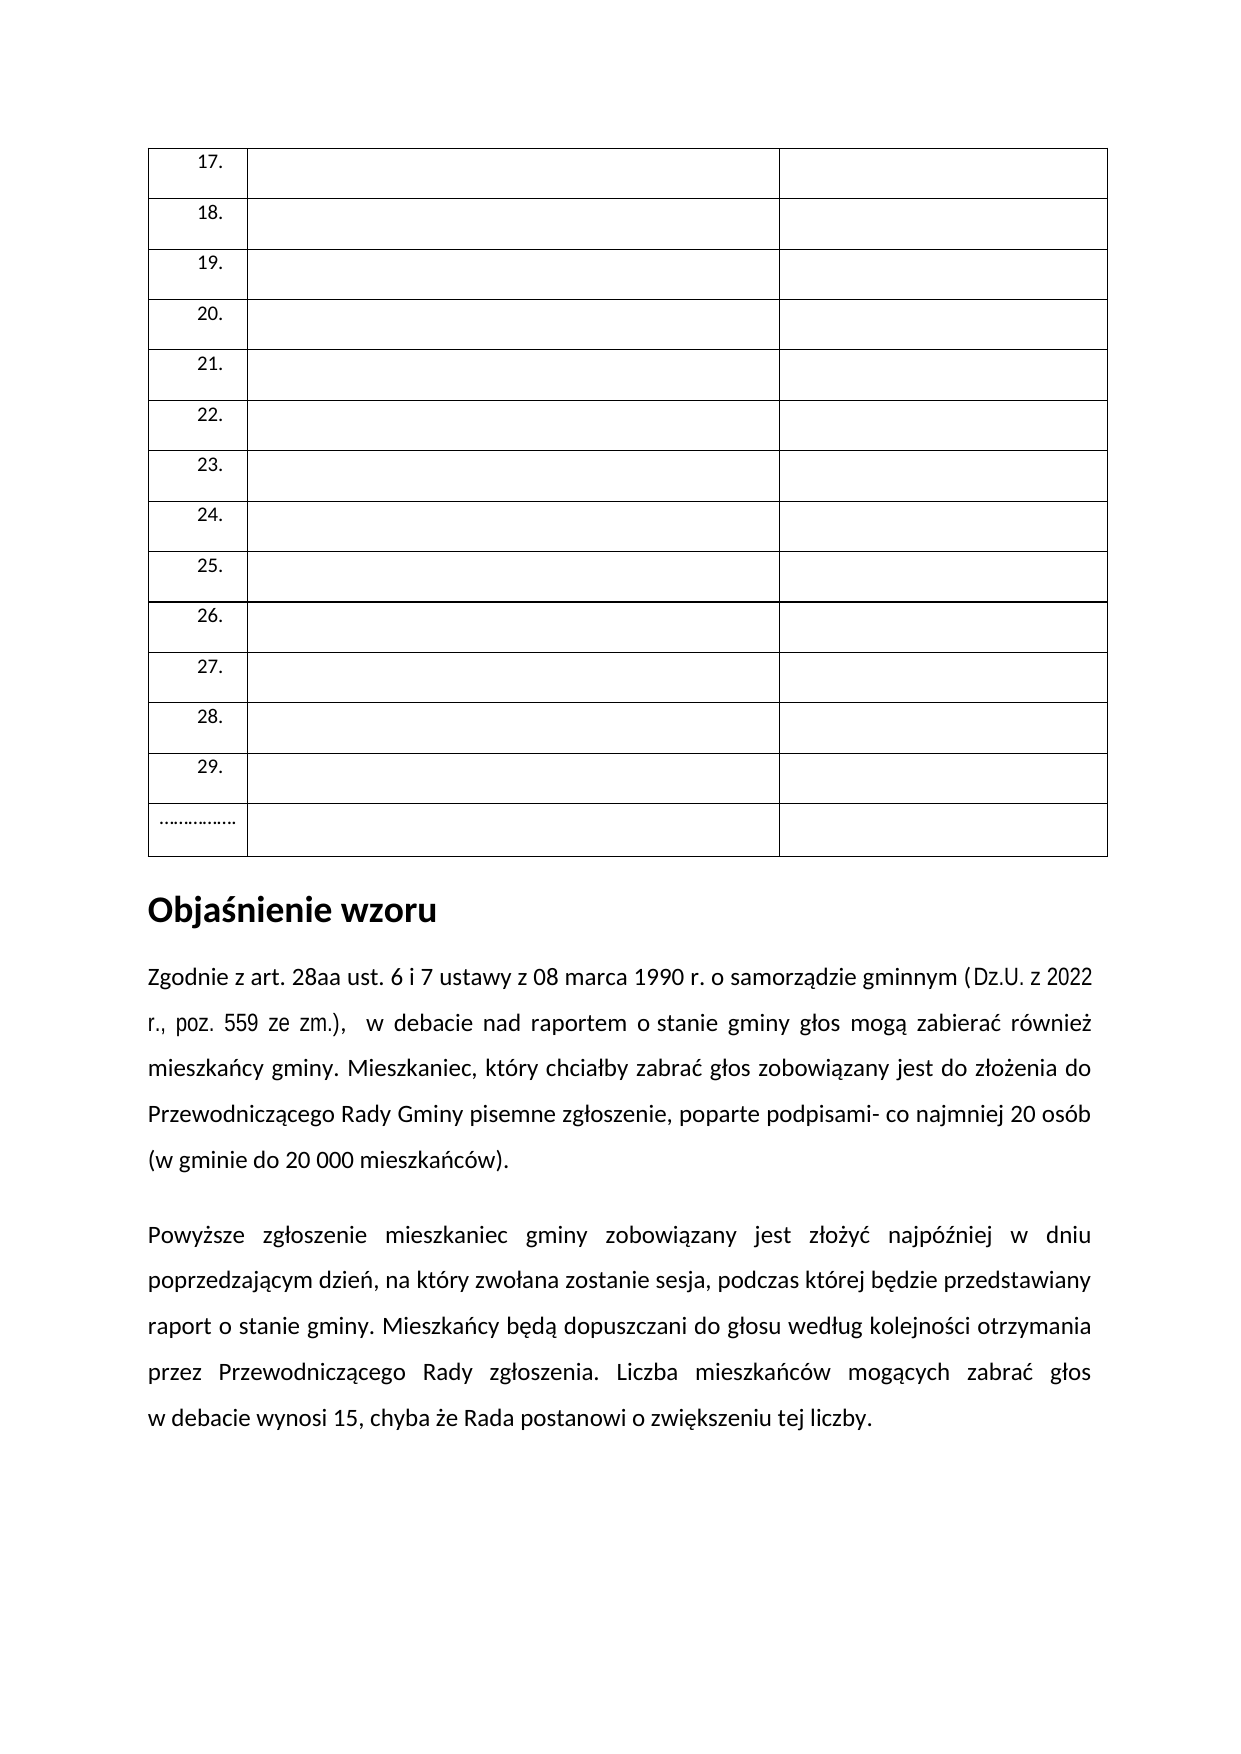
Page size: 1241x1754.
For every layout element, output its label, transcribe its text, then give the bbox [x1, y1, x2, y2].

table_cell [248, 703, 779, 753]
table_cell [248, 502, 779, 551]
table_cell [149, 703, 247, 753]
text Zgodnie z art. 28aa ust. 6 i 7 ustawy z 08 marca 1990 r. o samorządzie gminnym (Dz.U. z 2022 r., poz. 559 ze zm.), w debacie nad raportem o stanie gminy głos mogą zabierać również mieszkańcy gminy. Mieszkaniec, który chciałby zabrać głos zobowiązany jest do złożenia do Przewodniczącego Rady Gminy pisemne zgłoszenie, poparte podpisami- co najmniej 20 osób (w gminie do 20 000 mieszkańców). [148, 961, 1093, 1174]
table_cell [248, 199, 779, 248]
table_cell [780, 653, 1107, 702]
table_cell [248, 804, 779, 856]
table_cell [780, 703, 1107, 753]
table_cell [149, 603, 247, 652]
table_cell [149, 401, 247, 450]
table_cell [780, 451, 1107, 501]
table_cell [780, 350, 1107, 400]
table_cell [149, 250, 247, 299]
table_cell [248, 250, 779, 299]
table_cell [248, 300, 779, 349]
table_cell [248, 350, 779, 400]
table_cell [780, 804, 1107, 856]
table_cell [780, 401, 1107, 450]
table_cell [149, 653, 247, 702]
table_cell [248, 451, 779, 501]
table_cell [149, 451, 247, 501]
table_cell [780, 502, 1107, 551]
table_cell [780, 300, 1107, 349]
table_cell [149, 199, 247, 248]
table_cell [780, 552, 1107, 601]
table_cell [248, 603, 779, 652]
table_cell [248, 653, 779, 702]
table_cell [780, 199, 1107, 248]
text Powyższe zgłoszenie mieszkaniec gminy zobowiązany jest złożyć najpóźniej w dniu poprzedzającym dzień, na który zwołana zostanie sesja, podczas której będzie przedstawiany raport o stanie gminy. Mieszkańcy będą dopuszczani do głosu według kolejności otrzymania przez Przewodniczącego Rady zgłoszenia. Liczba mieszkańców mogących zabrać głos w debacie wynosi 15, chyba że Rada postanowi o zwiększeniu tej liczby. [148, 1219, 1093, 1432]
table_cell [248, 149, 779, 198]
table_cell [149, 149, 247, 198]
table_cell [149, 350, 247, 400]
table_cell [248, 754, 779, 803]
table_cell [149, 754, 247, 803]
table_cell [149, 502, 247, 551]
table_cell [780, 603, 1107, 652]
table_cell [149, 552, 247, 601]
table_cell [780, 250, 1107, 299]
table_cell [780, 149, 1107, 198]
table_cell ……………. [149, 804, 247, 856]
table_cell [248, 552, 779, 601]
table_cell [248, 401, 779, 450]
table_cell [780, 754, 1107, 803]
table_cell [149, 300, 247, 349]
text Objaśnienie wzoru [148, 886, 1093, 932]
